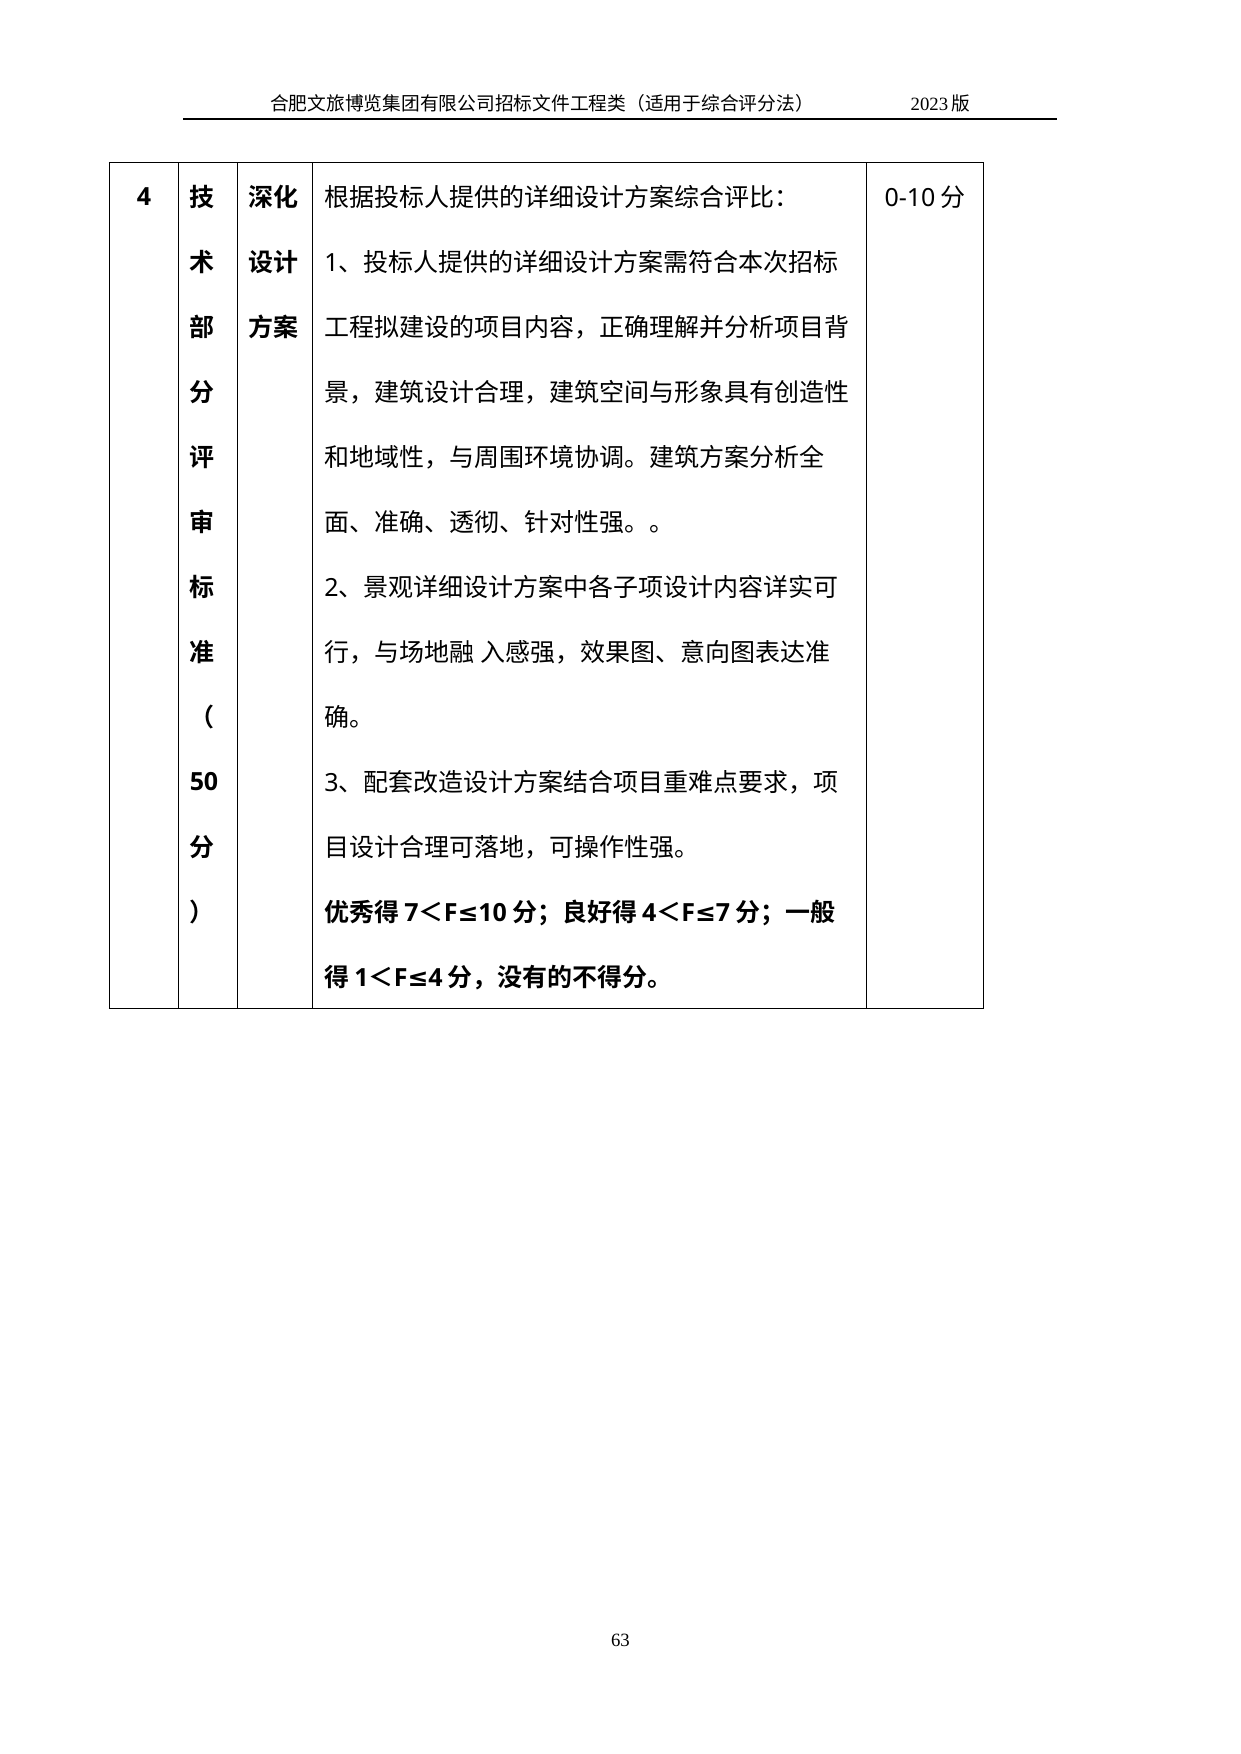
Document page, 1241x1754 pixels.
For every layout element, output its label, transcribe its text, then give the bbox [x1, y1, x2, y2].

table_cell 0-10分 [867, 163, 983, 1008]
table_cell 根据投标⼈提供的详细设计⽅案综合评⽐： 1、投标⼈提供的详细设计⽅案需符合本次招标工程拟建设的项目内容，正确理解并分析项目背景，建筑设计合理，建筑空间与形象具有创造性和地域性，与周围环境协调。建筑方案分析全⾯、准确、透彻、针对性强。。 2、景观详细设计⽅案中各⼦项设计内容详实可⾏，与场地融 ⼊感强，效果图、意向图表达准确。 3、配套改造设计方案结合项目重难点要求，项目设计合理可落地，可操作性强。 优秀得7＜F≤10分；良好得4＜F≤7分；一般得1＜F≤4分，没有的不得分。 [313, 163, 866, 1008]
table_cell 技术部分评审标准（50分） [179, 163, 237, 1008]
table_cell 4 [110, 163, 178, 1008]
table_cell 深化设计方案 [238, 163, 312, 1008]
